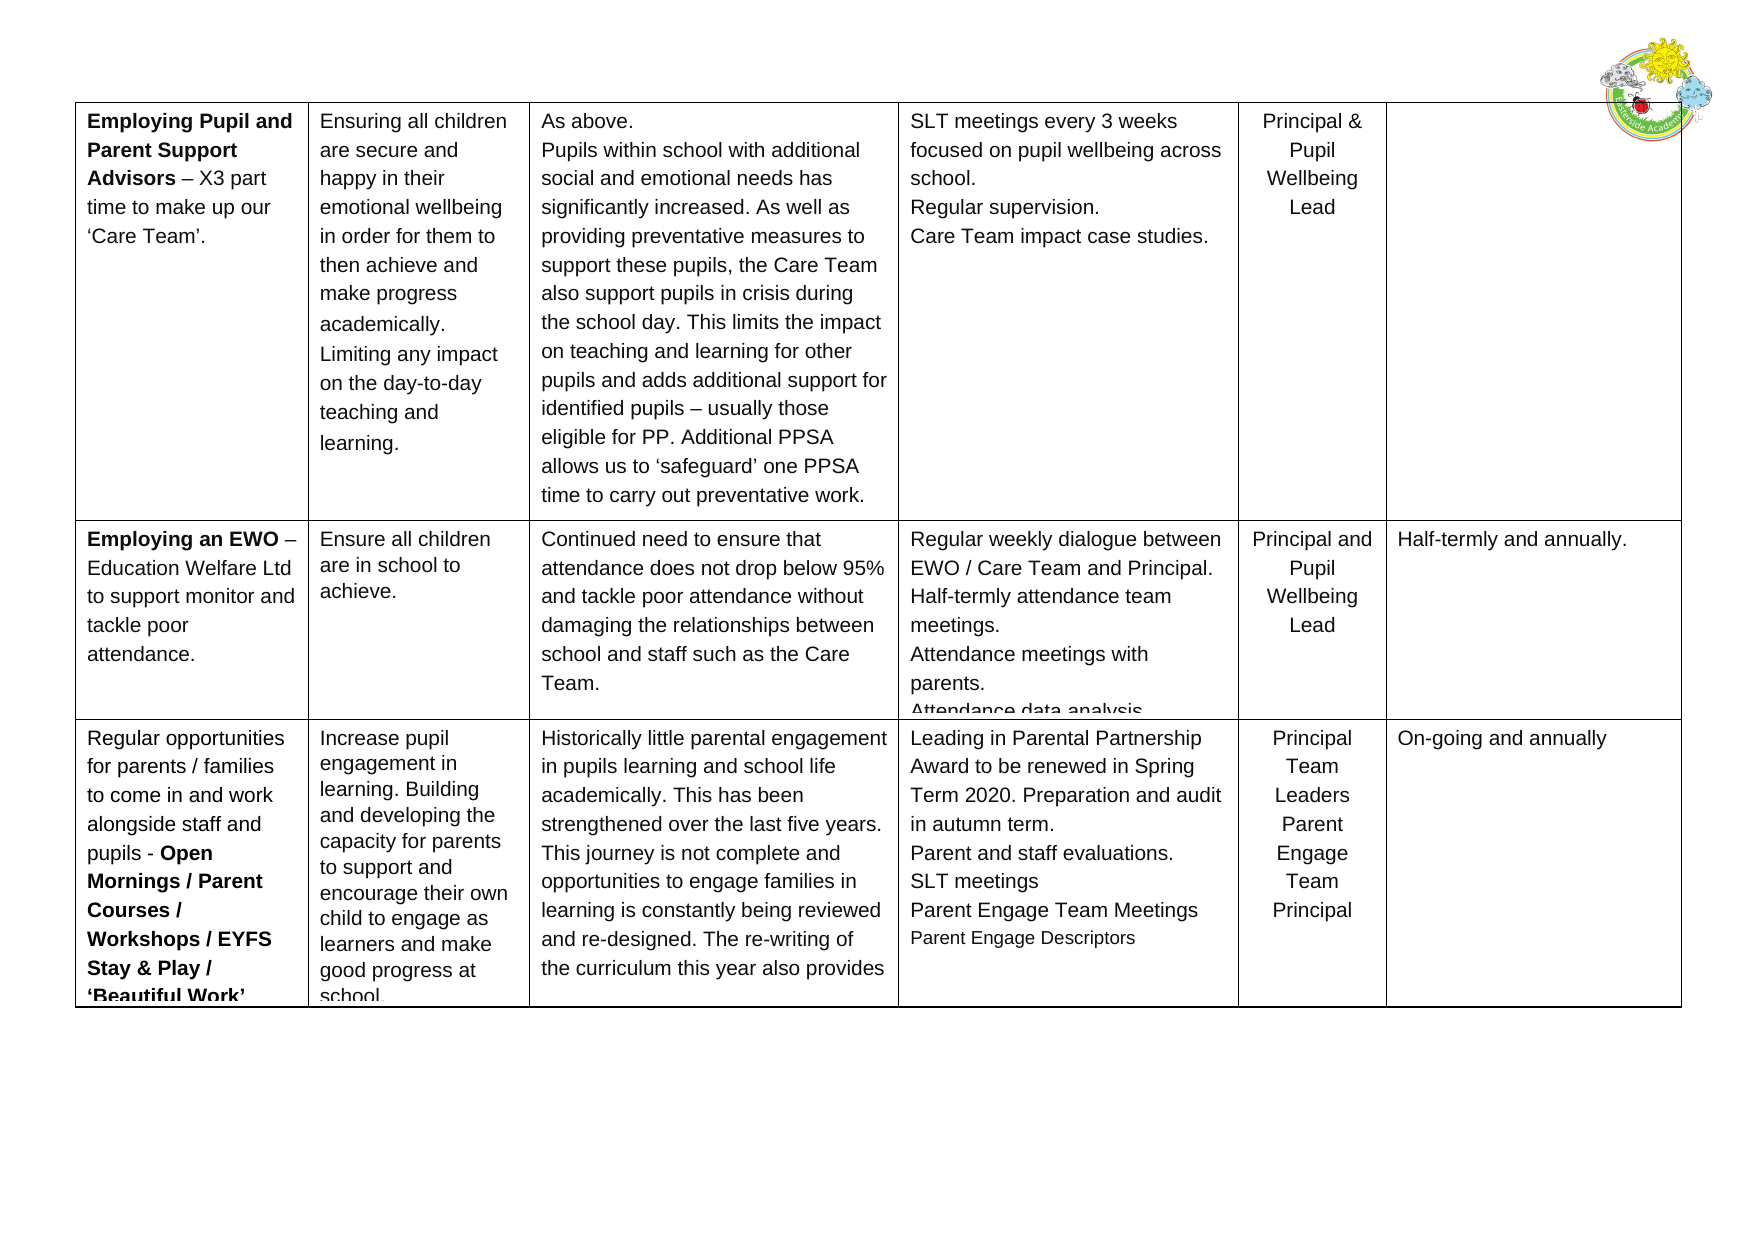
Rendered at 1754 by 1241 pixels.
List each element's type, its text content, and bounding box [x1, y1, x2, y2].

table_cell Regular weekly dialogue between EWO / Care Team and Principal. Half-termly attendance team meetings. Attendance meetings with parents. Attendance data analysis. [899, 521, 1238, 718]
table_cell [309, 103, 529, 520]
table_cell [530, 720, 898, 1006]
table_cell SLT meetings every 3 weeks focused on pupil wellbeing across school. Regular supervision. Care Team impact case studies. [899, 103, 1238, 520]
table_cell Ensure all children are in school to achieve. [309, 521, 529, 718]
table_cell Continued need to ensure that attendance does not drop below 95% and tackle poor attendance without damaging the relationships between school and staff such as the Care Team. [530, 521, 898, 718]
table_cell Regular opportunities for parents / families to come in and work alongside staff and pupils - Open Mornings / Parent Courses / Workshops / EYFS Stay & Play / ‘Beautiful Work’ [76, 720, 308, 1006]
table_cell Principal & Pupil Wellbeing Lead [1239, 103, 1386, 520]
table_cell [1387, 720, 1681, 1006]
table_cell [1387, 103, 1681, 520]
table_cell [309, 720, 529, 1006]
table_cell Employing Pupil and Parent Support Advisors – X3 part time to make up our ‘Care Team’. [76, 103, 308, 520]
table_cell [899, 720, 1238, 1006]
table_cell Employing an EWO – Education Welfare Ltd to support monitor and tackle poor attendance. [76, 521, 308, 718]
table_cell Principal and Pupil Wellbeing Lead [1239, 521, 1386, 718]
table_cell As above. Pupils within school with additional social and emotional needs has significantly increased. As well as providing preventative measures to support these pupils, the Care Team also support pupils in crisis during the school day. This limits the impact on teaching and learning for other pupils and adds additional support for identified pupils – usually those eligible for PP. Additional PPSA allows us to ‘safeguard’ one PPSA time to carry out preventative work. [530, 103, 898, 520]
picture [1588, 27, 1723, 149]
table_cell Half-termly and annually. [1387, 521, 1681, 718]
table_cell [1239, 720, 1386, 1006]
